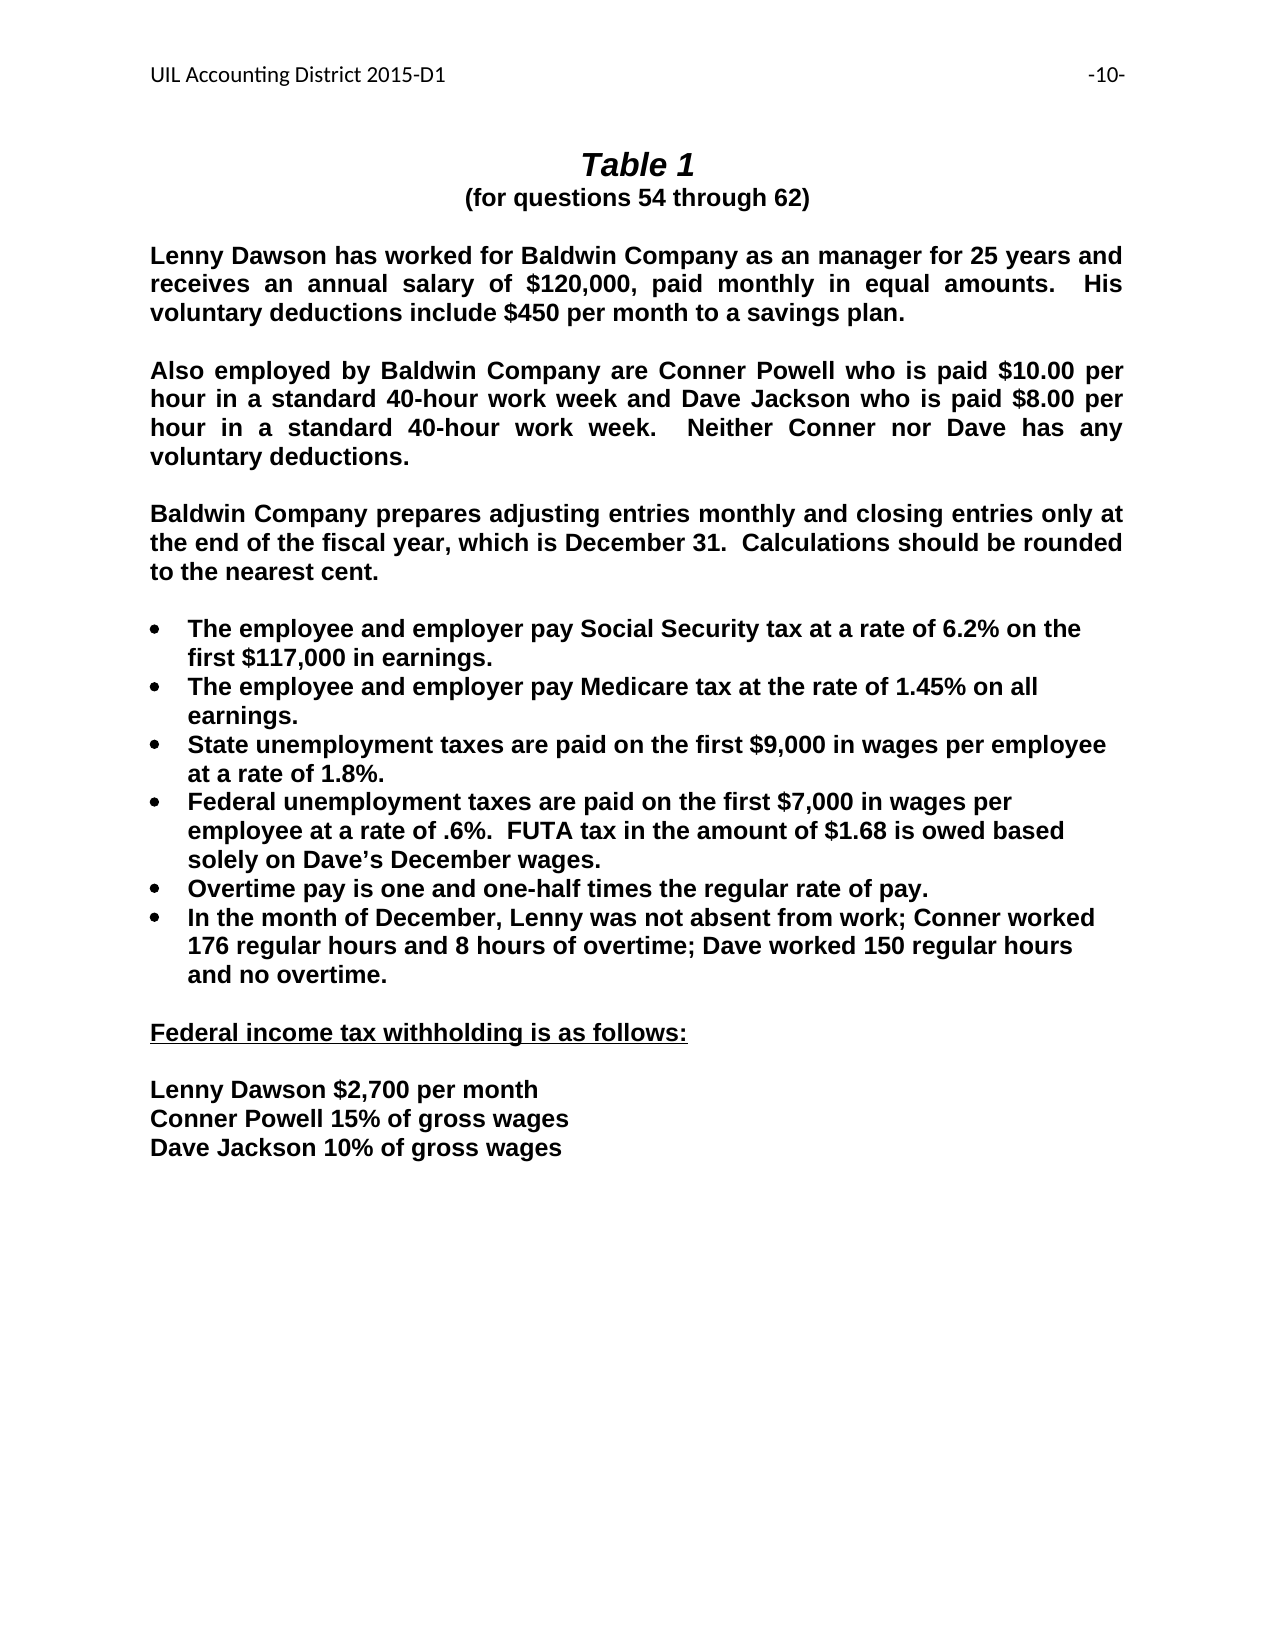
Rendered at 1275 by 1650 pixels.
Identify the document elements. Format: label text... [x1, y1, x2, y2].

list In the month of December, Lenny was not absent from work; Conner worked 176 regular hours and 8 hours of overtime; Dave worked 150 regular hours and no overtime. [150, 902, 1125, 989]
text Lenny Dawson $2,700 per month [150, 1075, 1125, 1104]
text (for questions 54 through 62) [150, 183, 1125, 212]
text Dave Jackson 10% of gross wages [150, 1133, 1125, 1161]
list Overtime pay is one and one-half times the regular rate of pay. [150, 874, 1125, 902]
text Lenny Dawson has worked for Baldwin Company as an manager for 25 years and receives an annual salary of $120,000, paid monthly in equal amounts. His voluntary deductions include $450 per month to a savings plan. [150, 241, 1125, 327]
list Federal unemployment taxes are paid on the first $7,000 in wages per employee at a rate of .6%. FUTA tax in the amount of $1.68 is owed based solely on Dave’s December wages. [150, 787, 1125, 874]
text Federal income tax withholding is as follows: [150, 1018, 1125, 1046]
list State unemployment taxes are paid on the first $9,000 in wages per employee at a rate of 1.8%. [150, 730, 1125, 787]
text Also employed by Baldwin Company are Conner Powell who is paid $10.00 per hour in a standard 40-hour work week and Dave Jackson who is paid $8.00 per hour in a standard 40-hour work week. Neither Conner nor Dave has any voluntary deductions. [150, 356, 1125, 471]
text Baldwin Company prepares adjusting entries monthly and closing entries only at the end of the fiscal year, which is December 31. Calculations should be rounded to the nearest cent. [150, 499, 1125, 586]
text Conner Powell 15% of gross wages [150, 1104, 1125, 1133]
list The employee and employer pay Social Security tax at a rate of 6.2% on the first $117,000 in earnings. [150, 614, 1125, 672]
text Table 1 [150, 145, 1125, 183]
list The employee and employer pay Medicare tax at the rate of 1.45% on all earnings. [150, 672, 1125, 730]
